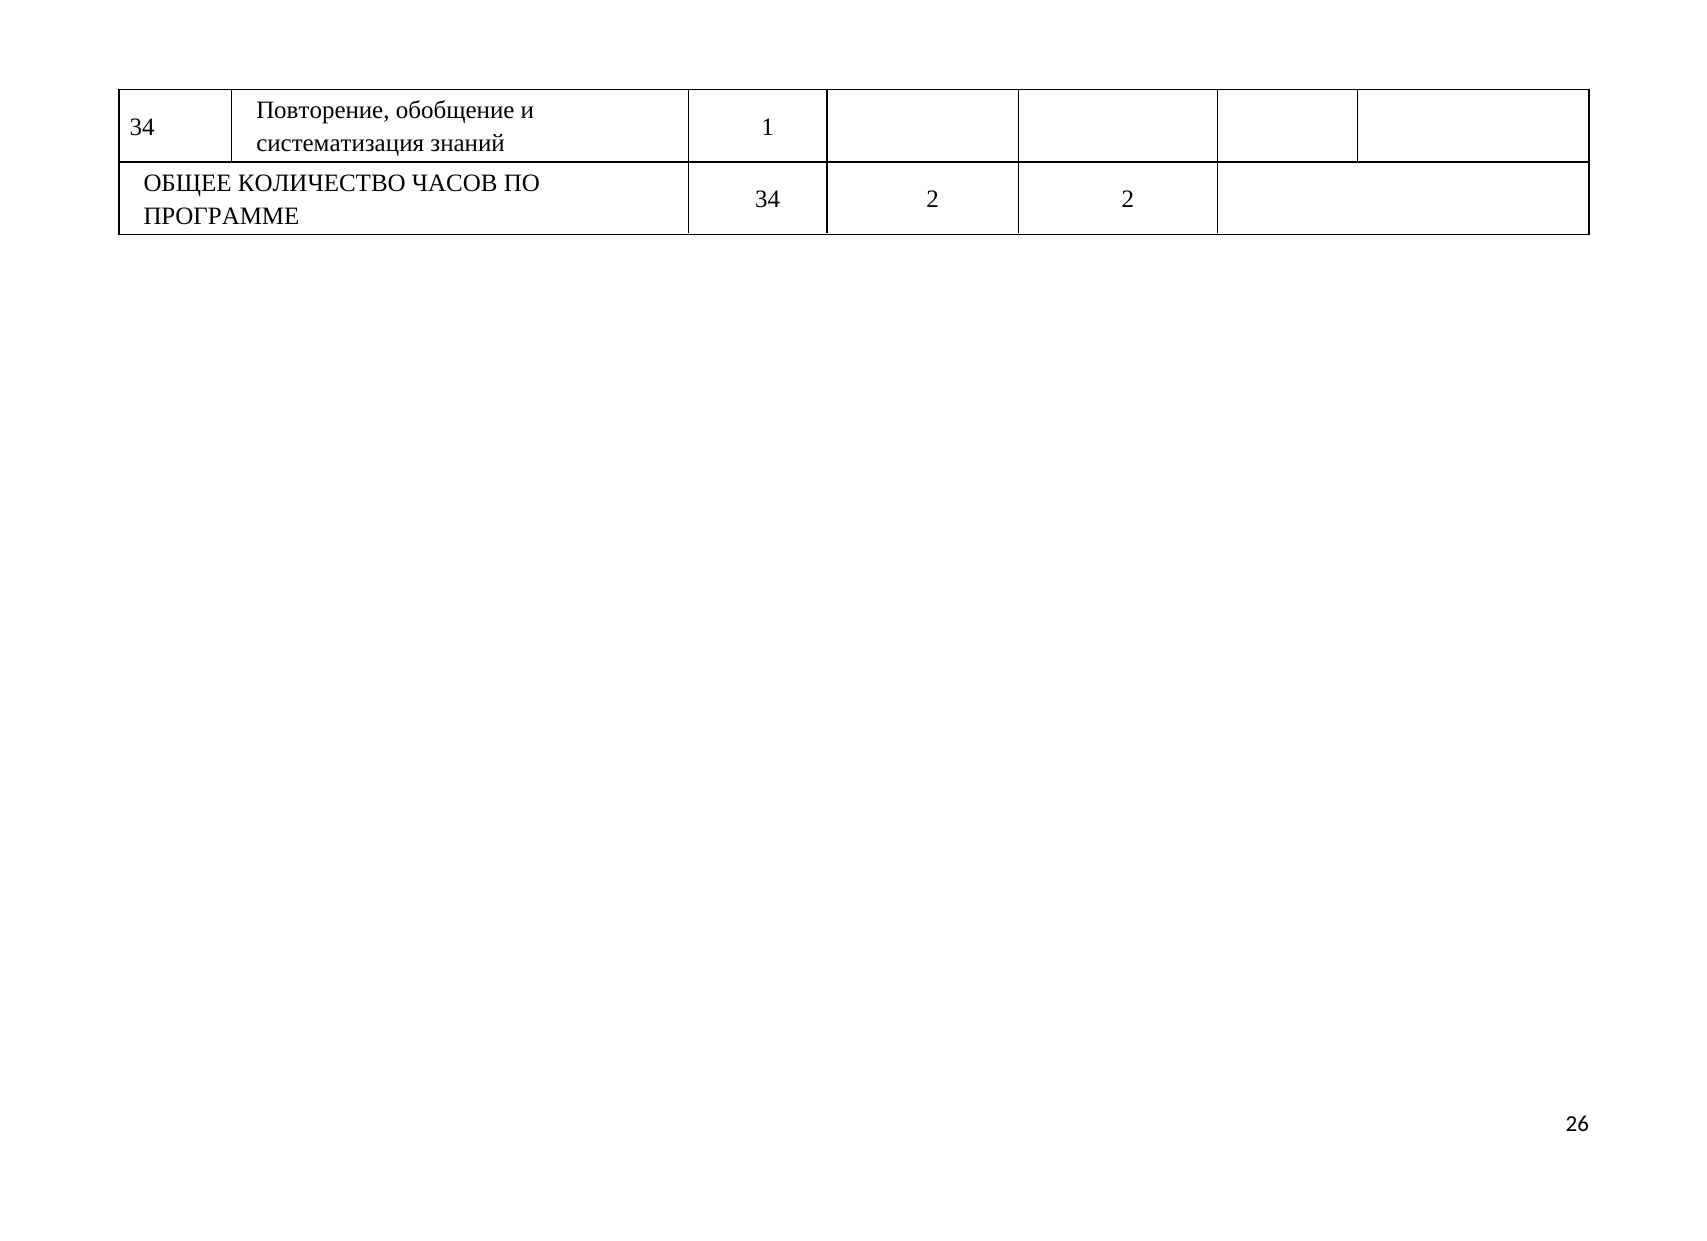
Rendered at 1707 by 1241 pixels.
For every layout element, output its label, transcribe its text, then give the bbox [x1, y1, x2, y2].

table_cell 2 [1019, 163, 1217, 233]
table_cell ОБЩЕЕ КОЛИЧЕСТВО ЧАСОВ ПО ПРОГРАММЕ [120, 163, 688, 233]
table_cell [1218, 163, 1588, 233]
table_cell 1 [689, 90, 826, 161]
table_cell [828, 90, 1018, 161]
table_cell [1019, 90, 1217, 161]
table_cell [232, 90, 688, 161]
table_cell [1358, 90, 1588, 161]
table_cell 2 [828, 163, 1018, 233]
table_cell 34 [689, 163, 826, 233]
table_cell 34 [120, 90, 231, 161]
table_cell [1218, 90, 1357, 161]
